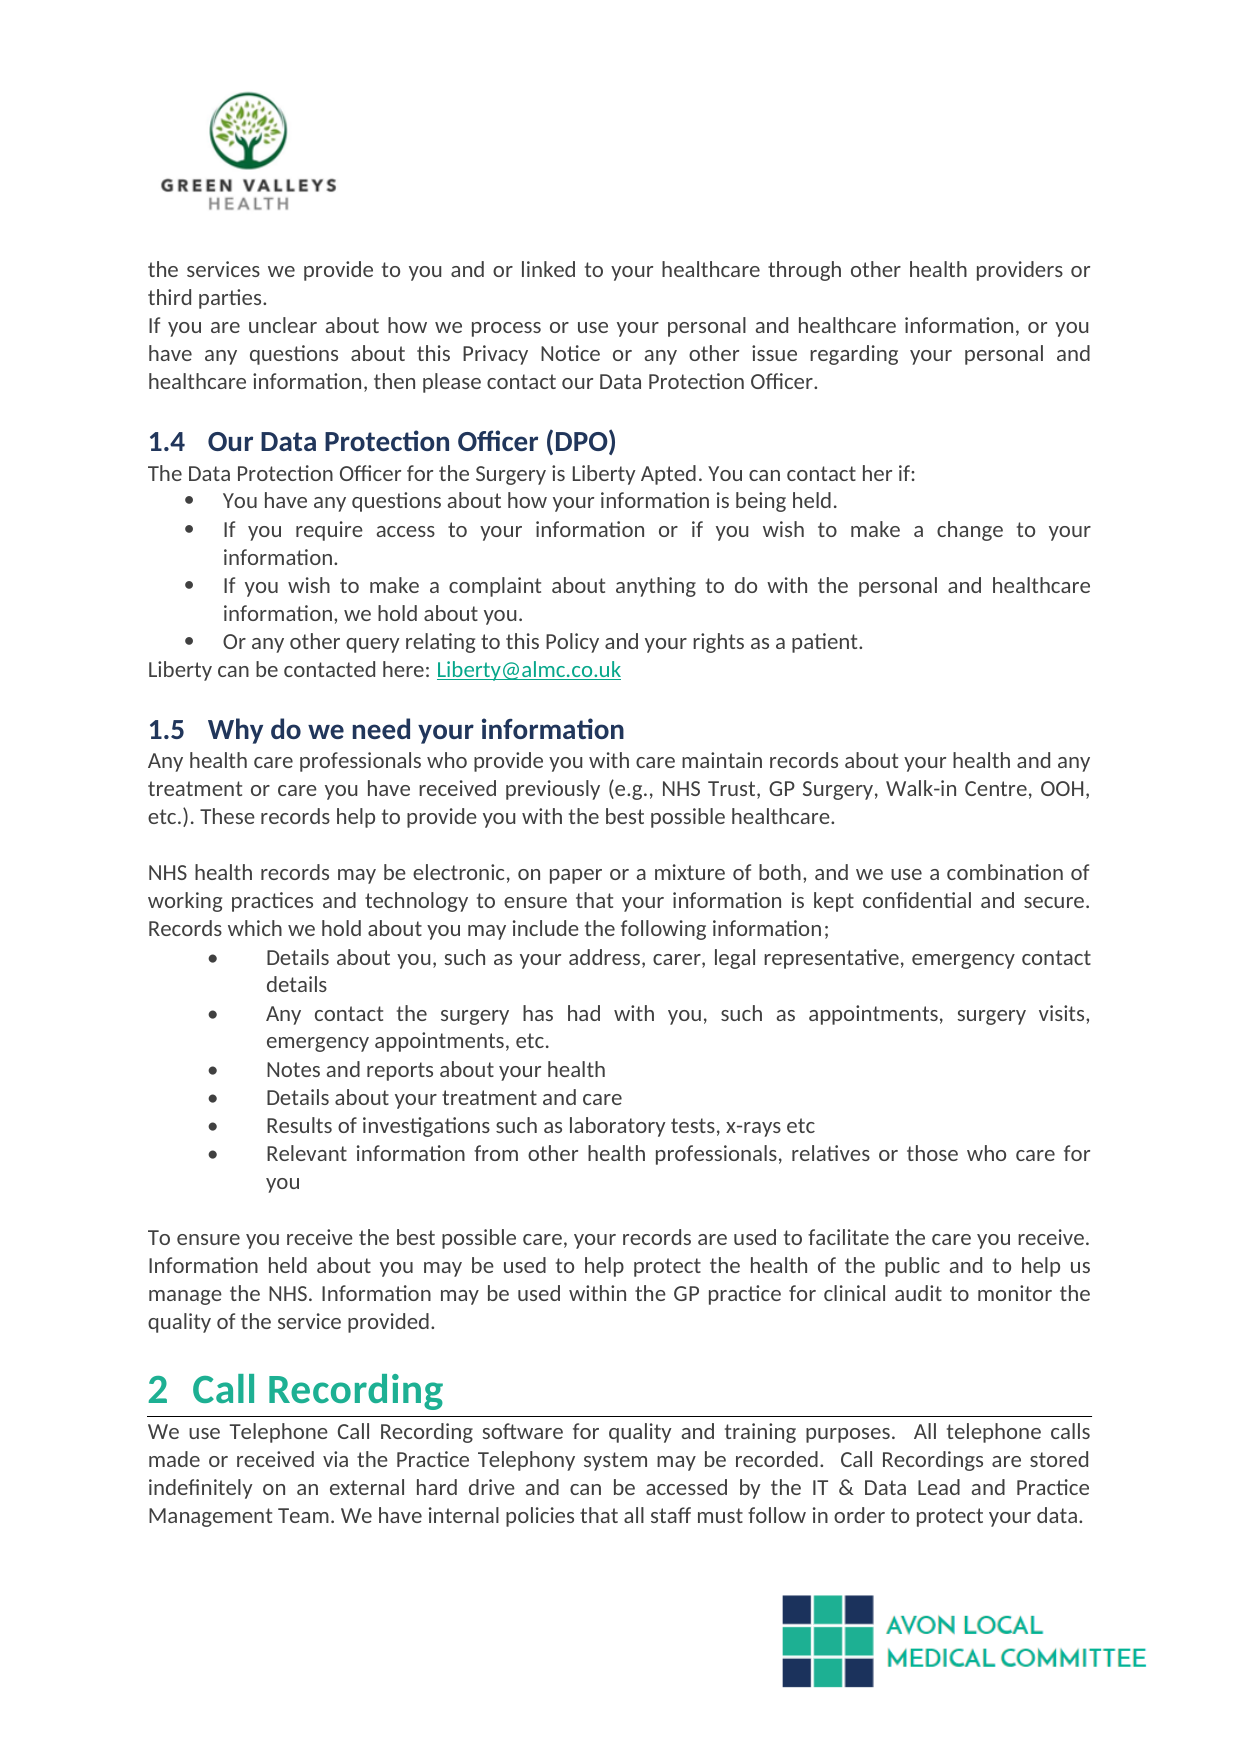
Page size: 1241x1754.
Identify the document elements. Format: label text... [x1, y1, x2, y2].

text Any health care professionals who provide you with care maintain records about your health and any treatment or care you have received previously (e.g., NHS Trust, GP Surgery, Walk-in Centre, OOH, etc.). These records help to provide you with the best possible healthcare. [148, 746, 1092, 831]
list Or any other query relating to this Policy and your rights as a patient. [185, 627, 1092, 655]
text Liberty can be contacted here: Liberty@almc.co.uk [148, 655, 1092, 683]
text • Any contact the surgery has had with you, such as appointments, surgery visits, emergency appointments, etc. [207, 999, 1092, 1055]
subtitle Why do we need your information [148, 711, 1092, 746]
picture [147, 88, 350, 226]
list If you wish to make a complaint about anything to do with the personal and healthcare information, we hold about you. [185, 571, 1092, 627]
text • Relevant information from other health professionals, relatives or those who care for you [207, 1139, 1092, 1195]
text • Details about your treatment and care [148, 1083, 1092, 1111]
text We use Telephone Call Recording software for quality and training purposes. All telephone calls made or received via the Practice Telephony system may be recorded. Call Recordings are stored indefinitely on an external hard drive and can be accessed by the IT & Data Lead and Practice Management Team. We have internal policies that all staff must follow in order to protect your data. [148, 1417, 1092, 1529]
text • Details about you, such as your address, carer, legal representative, emergency contact details [207, 943, 1092, 999]
text NHS health records may be electronic, on paper or a mixture of both, and we use a combination of working practices and technology to ensure that your information is kept confidential and secure. Records which we hold about you may include the following information; [148, 858, 1092, 943]
text To ensure you receive the best possible care, your records are used to facilitate the care you receive. Information held about you may be used to help protect the health of the public and to help us manage the NHS. Information may be used within the GP practice for clinical audit to monitor the quality of the service provided. [148, 1223, 1092, 1335]
text • Notes and reports about your health [148, 1055, 1092, 1083]
text The Data Protection Officer for the Surgery is Liberty Apted. You can contact her if: [148, 459, 1092, 487]
list You have any questions about how your information is being held. [185, 487, 1092, 515]
subtitle Call Recording [147, 1363, 1092, 1416]
subtitle Our Data Protection Officer (DPO) [148, 423, 1092, 459]
text • Results of investigations such as laboratory tests, x-rays etc [148, 1111, 1092, 1139]
picture [776, 1591, 1154, 1694]
text If you are unclear about how we process or use your personal and healthcare information, or you have any questions about this Privacy Notice or any other issue regarding your personal and healthcare information, then please contact our Data Protection Officer. [148, 311, 1092, 395]
list If you require access to your information or if you wish to make a change to your information. [185, 515, 1092, 571]
